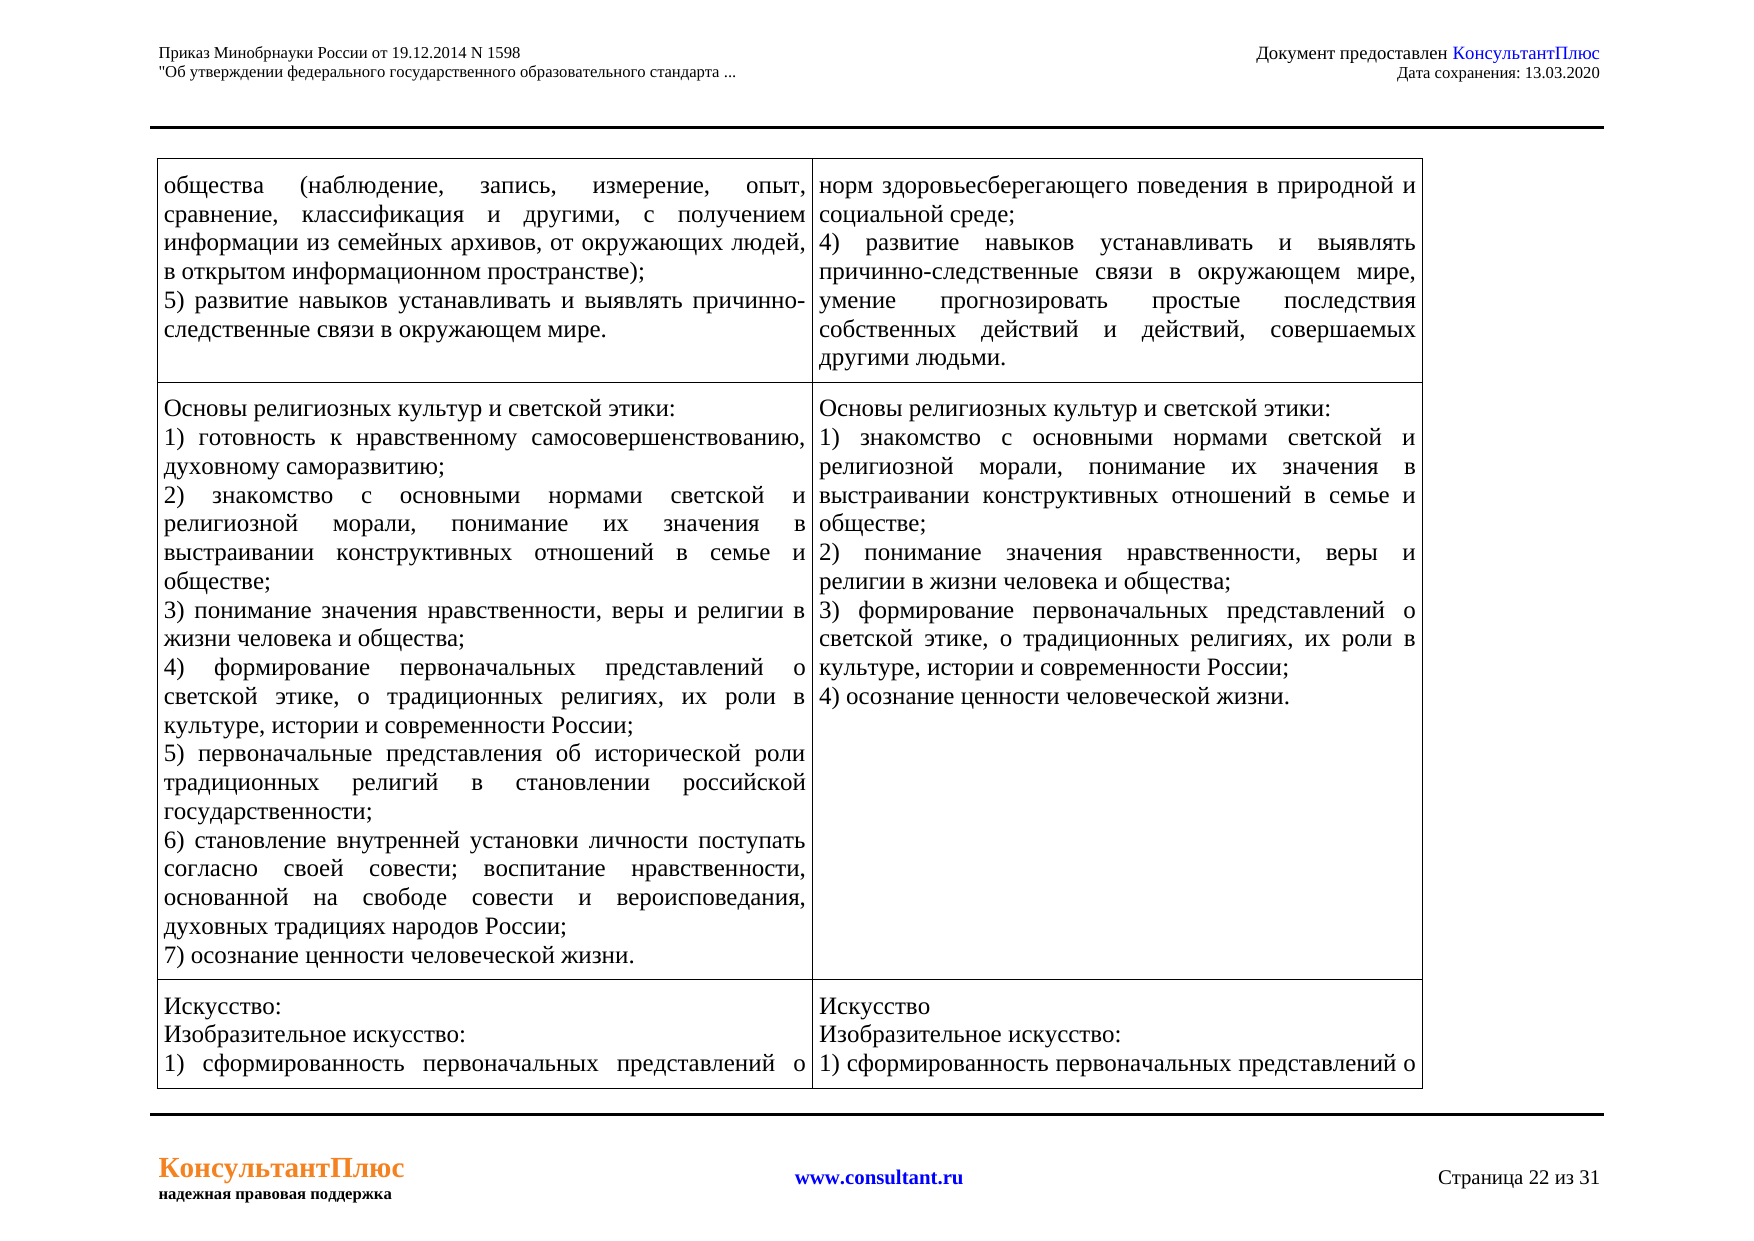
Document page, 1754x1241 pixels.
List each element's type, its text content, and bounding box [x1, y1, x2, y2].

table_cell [158, 980, 812, 1088]
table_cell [158, 159, 812, 382]
table_cell Основы религиозных культур и светской этики: 1) готовность к нравственному самосовершенствованию, духовному саморазвитию; 2) знакомство с основными нормами светской и религиозной морали, понимание их значения в выстраивании конструктивных отношений в семье и обществе; 3) понимание значения нравственности, веры и религии в жизни человека и общества; 4) формирование первоначальных представлений о светской этике, о традиционных религиях, их роли в культуре, истории и современности России; 5) первоначальные представления об исторической роли традиционных религий в становлении российской государственности; 6) становление внутренней установки личности поступать согласно своей совести; воспитание нравственности, основанной на свободе совести и вероисповедания, духовных традициях народов России; 7) осознание ценности человеческой жизни. [158, 383, 812, 979]
table_cell Основы религиозных культур и светской этики: 1) знакомство с основными нормами светской и религиозной морали, понимание их значения в выстраивании конструктивных отношений в семье и обществе; 2) понимание значения нравственности, веры и религии в жизни человека и общества; 3) формирование первоначальных представлений о светской этике, о традиционных религиях, их роли в культуре, истории и современности России; 4) осознание ценности человеческой жизни. [813, 383, 1422, 979]
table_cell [813, 159, 1422, 382]
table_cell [813, 980, 1422, 1088]
